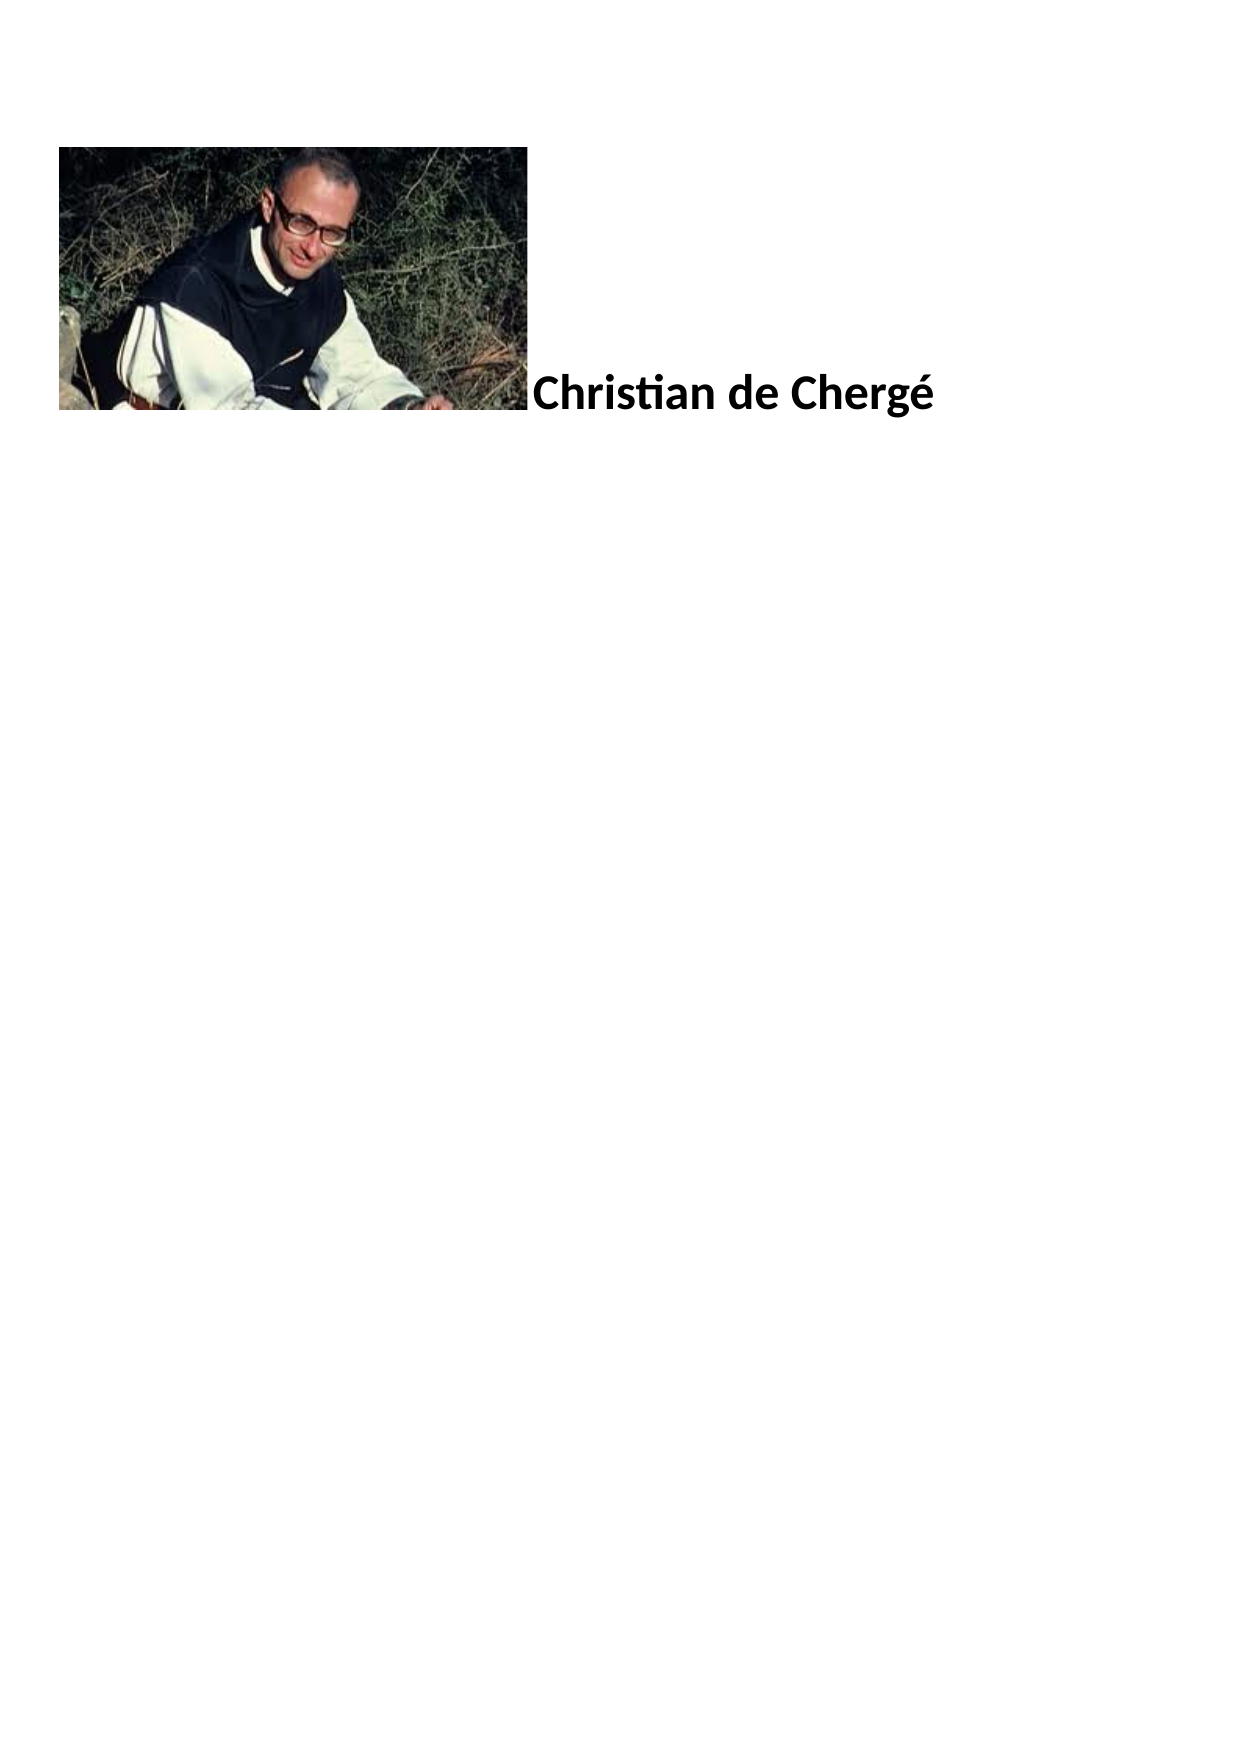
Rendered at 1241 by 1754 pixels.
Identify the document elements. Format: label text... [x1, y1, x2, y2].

picture [59, 147, 528, 410]
